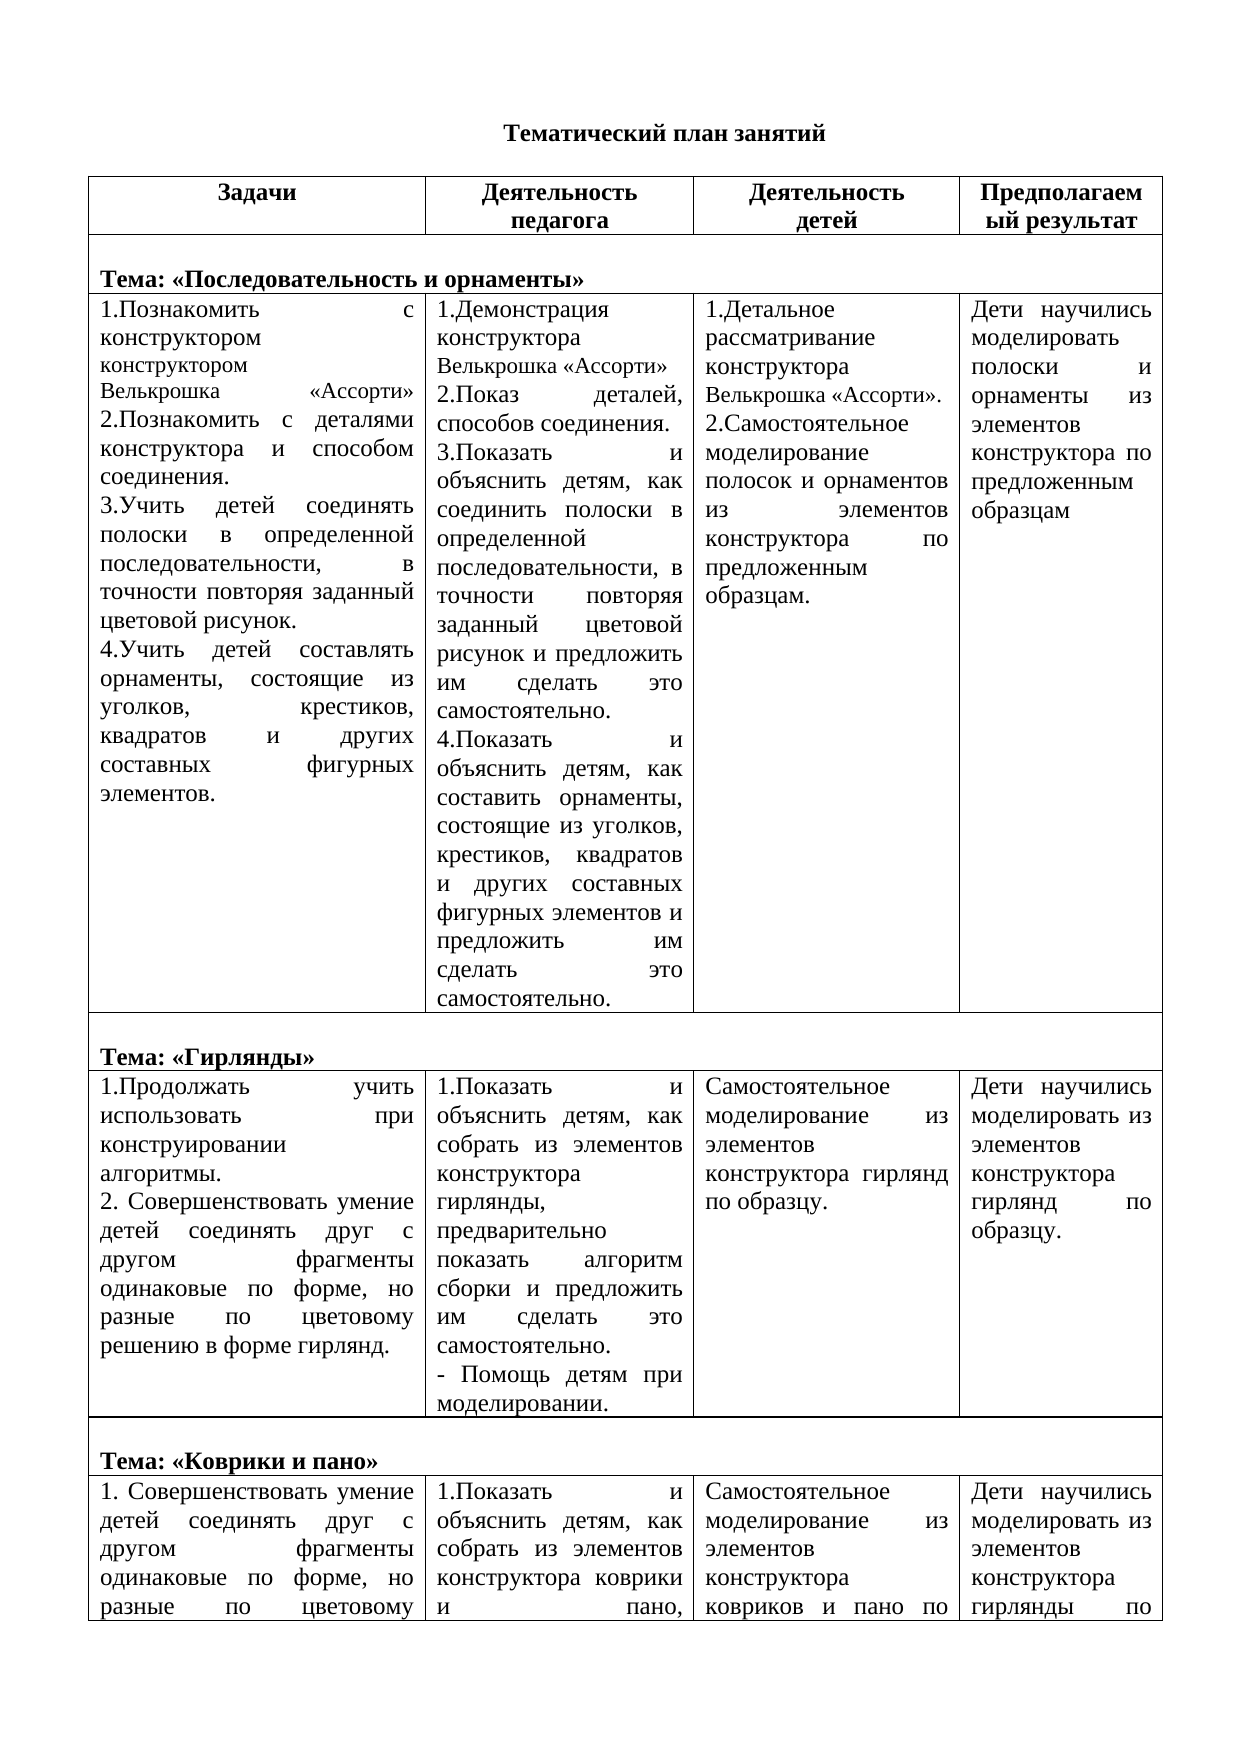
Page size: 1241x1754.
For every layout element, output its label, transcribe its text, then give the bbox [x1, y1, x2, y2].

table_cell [960, 1476, 1162, 1620]
table_header Деятельность педагога [426, 177, 693, 234]
table_cell 1.Детальное рассматривание конструктора Велькрошка «Ассорти». 2.Самостоятельное моделирование полосок и орнаментов из элементов конструктора по предложенным образцам. [694, 294, 959, 1012]
table_cell 1.Продолжать учить использовать при конструировании алгоритмы. 2. Совершенствовать умение детей соединять друг с другом фрагменты одинаковые по форме, но разные по цветовому решению в форме гирлянд. [89, 1071, 425, 1416]
table_cell Дети научились моделировать из элементов конструктора гирлянд по образцу. [960, 1071, 1162, 1416]
table_header Задачи [89, 177, 425, 234]
table_cell 1.Показать и объяснить детям, как собрать из элементов конструктора гирлянды, предварительно показать алгоритм сборки и предложить им сделать это самостоятельно. - Помощь детям при моделировании. [426, 1071, 693, 1416]
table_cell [426, 1476, 693, 1620]
table_header Деятельность детей [694, 177, 959, 234]
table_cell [694, 1476, 959, 1620]
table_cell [89, 1476, 425, 1620]
table_cell Тема: «Гирлянды» [89, 1013, 1162, 1070]
table_cell Самостоятельное моделирование из элементов конструктора гирлянд по образцу. [694, 1071, 959, 1416]
table_cell 1.Демонстрация конструктора Велькрошка «Ассорти» 2.Показ деталей, способов соединения. 3.Показать и объяснить детям, как соединить полоски в определенной последовательности, в точности повторяя заданный цветовой рисунок и предложить им сделать это самостоятельно. 4.Показать и объяснить детям, как составить орнаменты, состоящие из уголков, крестиков, квадратов и других составных фигурных элементов и предложить им сделать это самостоятельно. [426, 294, 693, 1012]
table_cell 1.Познакомить с конструктором конструктором Велькрошка «Ассорти» 2.Познакомить с деталями конструктора и способом соединения. 3.Учить детей соединять полоски в определенной последовательности, в точности повторяя заданный цветовой рисунок. 4.Учить детей составлять орнаменты, состоящие из уголков, крестиков, квадратов и других составных фигурных элементов. [89, 294, 425, 1012]
table_cell Тема: «Последовательность и орнаменты» [89, 235, 1162, 293]
table_cell Тема: «Коврики и пано» [89, 1418, 1162, 1475]
table_header Предполагаемый результат [960, 177, 1162, 234]
table_cell Дети научились моделировать полоски и орнаменты из элементов конструктора по предложенным образцам [960, 294, 1162, 1012]
text Тематический план занятий [177, 118, 1152, 147]
